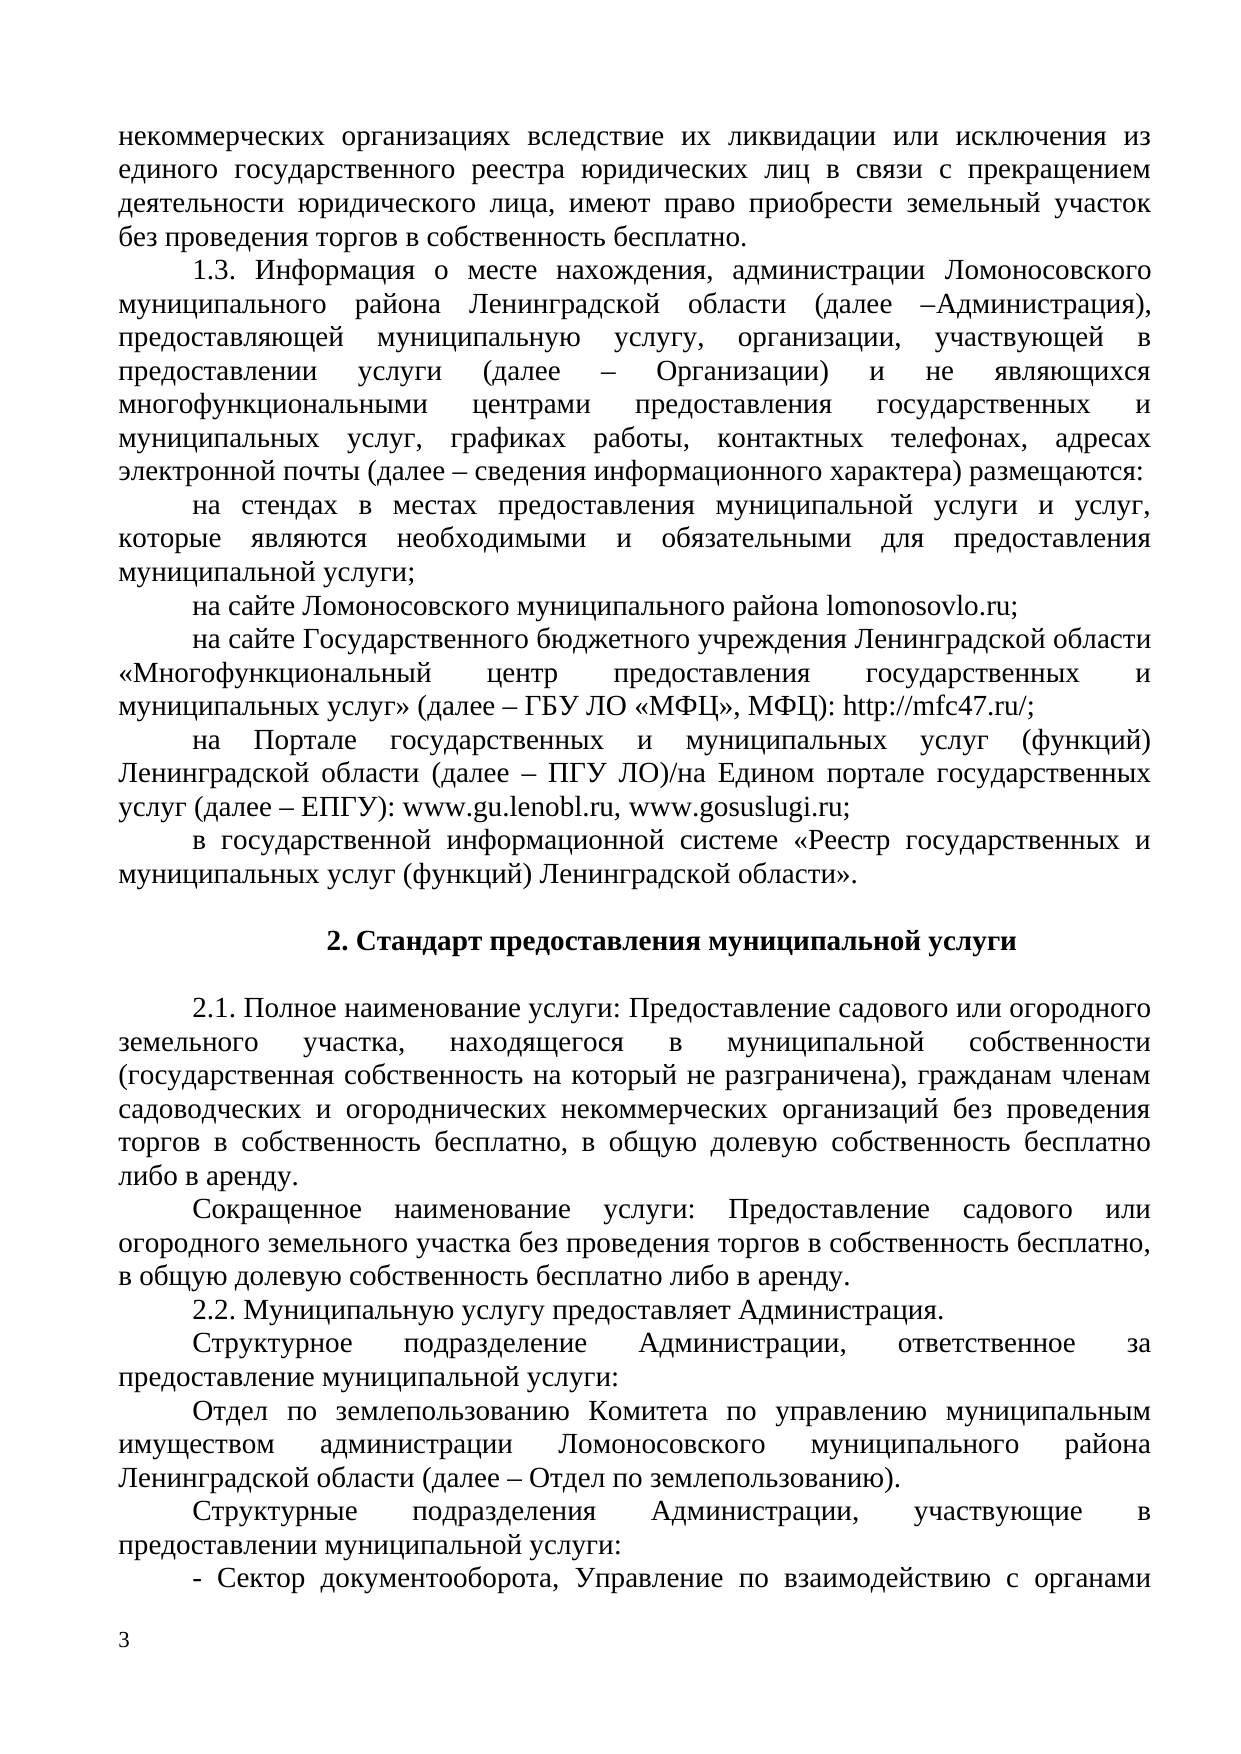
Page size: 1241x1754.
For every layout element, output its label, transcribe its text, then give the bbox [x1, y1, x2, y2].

text 2.1. Полное наименование услуги: Предоставление садового или огородного земельного участка, находящегося в муниципальной собственности (государственная собственность на который не разграничена), гражданам членам садоводческих и огороднических некоммерческих организаций без проведения торгов в собственность бесплатно, в общую долевую собственность бесплатно либо в аренду. [118, 990, 1152, 1191]
text на сайте Ломоносовского муниципального района lomonosovlo.ru; [118, 588, 1152, 621]
text Сокращенное наименование услуги: Предоставление садового или огородного земельного участка без проведения торгов в собственность бесплатно, в общую долевую собственность бесплатно либо в аренду. [118, 1191, 1152, 1292]
text Отдел по землепользованию Комитета по управлению муниципальным имуществом администрации Ломоносовского муниципального района Ленинградской области (далее – Отдел по землепользованию). [118, 1393, 1152, 1493]
text на стендах в местах предоставления муниципальной услуги и услуг, которые являются необходимыми и обязательными для предоставления муниципальной услуги; [118, 487, 1152, 588]
text Структурное подразделение Администрации, ответственное за предоставление муниципальной услуги: [118, 1326, 1152, 1393]
text Структурные подразделения Администрации, участвующие в предоставлении муниципальной услуги: [118, 1493, 1152, 1560]
text на сайте Государственного бюджетного учреждения Ленинградской области «Многофункциональный центр предоставления государственных и муниципальных услуг» (далее – ГБУ ЛО «МФЦ», МФЦ): http://mfc47.ru/; [118, 621, 1152, 722]
text на Портале государственных и муниципальных услуг (функций) Ленинградской области (далее – ПГУ ЛО)/на Едином портале государственных услуг (далее – ЕПГУ): www.gu.lenobl.ru, www.gosuslugi.ru; [118, 722, 1152, 822]
text 2. Стандарт предоставления муниципальной услуги [118, 923, 1152, 957]
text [118, 1560, 1152, 1594]
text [118, 118, 1152, 252]
text в государственной информационной системе «Реестр государственных и муниципальных услуг (функций) Ленинградской области». [118, 822, 1152, 889]
text 2.2. Муниципальную услугу предоставляет Администрация. [118, 1292, 1152, 1326]
text 1.3. Информация о месте нахождения, администрации Ломоносовского муниципального района Ленинградской области (далее –Администрация), предоставляющей муниципальную услугу, организации, участвующей в предоставлении услуги (далее – Организации) и не являющихся многофункциональными центрами предоставления государственных и муниципальных услуг, графиках работы, контактных телефонах, адресах электронной почты (далее – сведения информационного характера) размещаются: [118, 252, 1152, 487]
